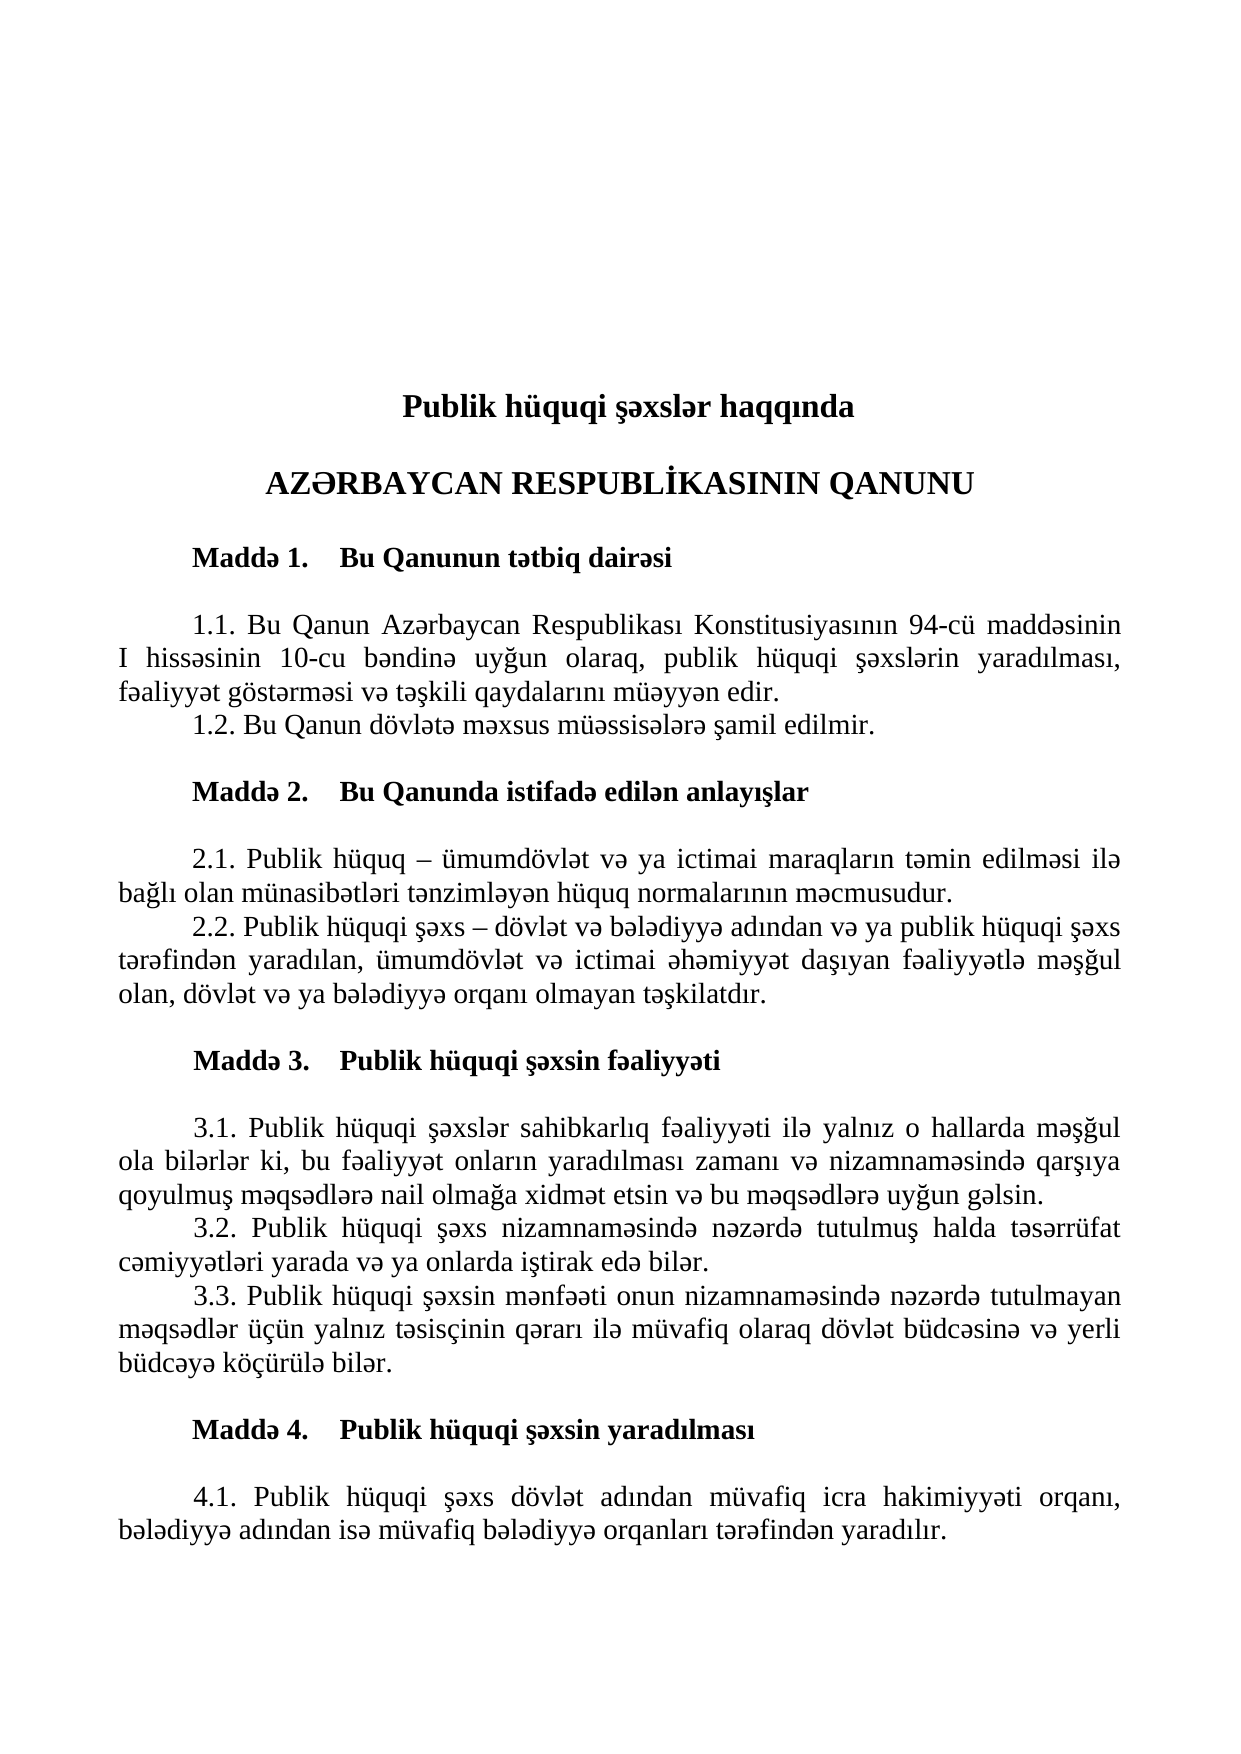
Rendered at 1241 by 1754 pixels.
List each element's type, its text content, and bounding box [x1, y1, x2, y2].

text 2.1. Publik hüquq – ümumdövlət və ya ictimai maraqların təmin edilməsi ilə bağlı olan münasibətləri tənzimləyən hüquq normalarının məcmusudur. [118, 842, 1122, 909]
text 3.3. Publik hüquqi şəxsin mənfəəti onun nizamnaməsində nəzərdə tutulmayan məqsədlər üçün yalnız təsisçinin qərarı ilə müvafiq olaraq dövlət büdcəsinə və yerli büdcəyə köçürülə bilər. [118, 1278, 1122, 1378]
text 1.2. Bu Qanun dövlətə məxsus müəssisələrə şamil edilmir. [118, 707, 1122, 741]
text Publik hüquqi şəxslər haqqında [118, 386, 1122, 425]
text 3.1. Publik hüquqi şəxslər sahibkarlıq fəaliyyəti ilə yalnız o hallarda məşğul ola bilərlər ki, bu fəaliyyət onların yaradılması zamanı və nizamnaməsində qarşıya qoyulmuş məqsədlərə nail olmağa xidmət etsin və bu məqsədlərə uyğun gəlsin. [118, 1110, 1122, 1211]
text Maddə 2. Bu Qanunda istifadə edilən anlayışlar [118, 774, 1122, 808]
text Maddə 1. Bu Qanunun tətbiq dairəsi [118, 540, 1122, 573]
text 4.1. Publik hüquqi şəxs dövlət adından müvafiq icra hakimiyyəti orqanı, bələdiyyə adından isə müvafiq bələdiyyə orqanları tərəfindən yaradılır. [118, 1479, 1122, 1546]
text Maddə 4. Publik hüquqi şəxsin yaradılması [118, 1412, 1122, 1445]
text 1.1. Bu Qanun Azərbaycan Respublikası Konstitusiyasının 94-cü maddəsinin I hissəsinin 10-cu bəndinə uyğun olaraq, publik hüquqi şəxslərin yaradılması, fəaliyyət göstərməsi və təşkili qaydalarını müəyyən edir. [118, 607, 1122, 707]
text 3.2. Publik hüquqi şəxs nizamnaməsində nəzərdə tutulmuş halda təsərrüfat cəmiyyətləri yarada və ya onlarda iştirak edə bilər. [118, 1211, 1122, 1278]
text AZƏRBAYCAN RESPUBLİKASININ QANUNU [118, 463, 1122, 501]
text Maddə 3. Publik hüquqi şəxsin fəaliyyəti [118, 1043, 1122, 1076]
text 2.2. Publik hüquqi şəxs – dövlət və bələdiyyə adından və ya publik hüquqi şəxs tərəfindən yaradılan, ümumdövlət və ictimai əhəmiyyət daşıyan fəaliyyətlə məşğul olan, dövlət və ya bələdiyyə orqanı olmayan təşkilatdır. [118, 909, 1122, 1009]
